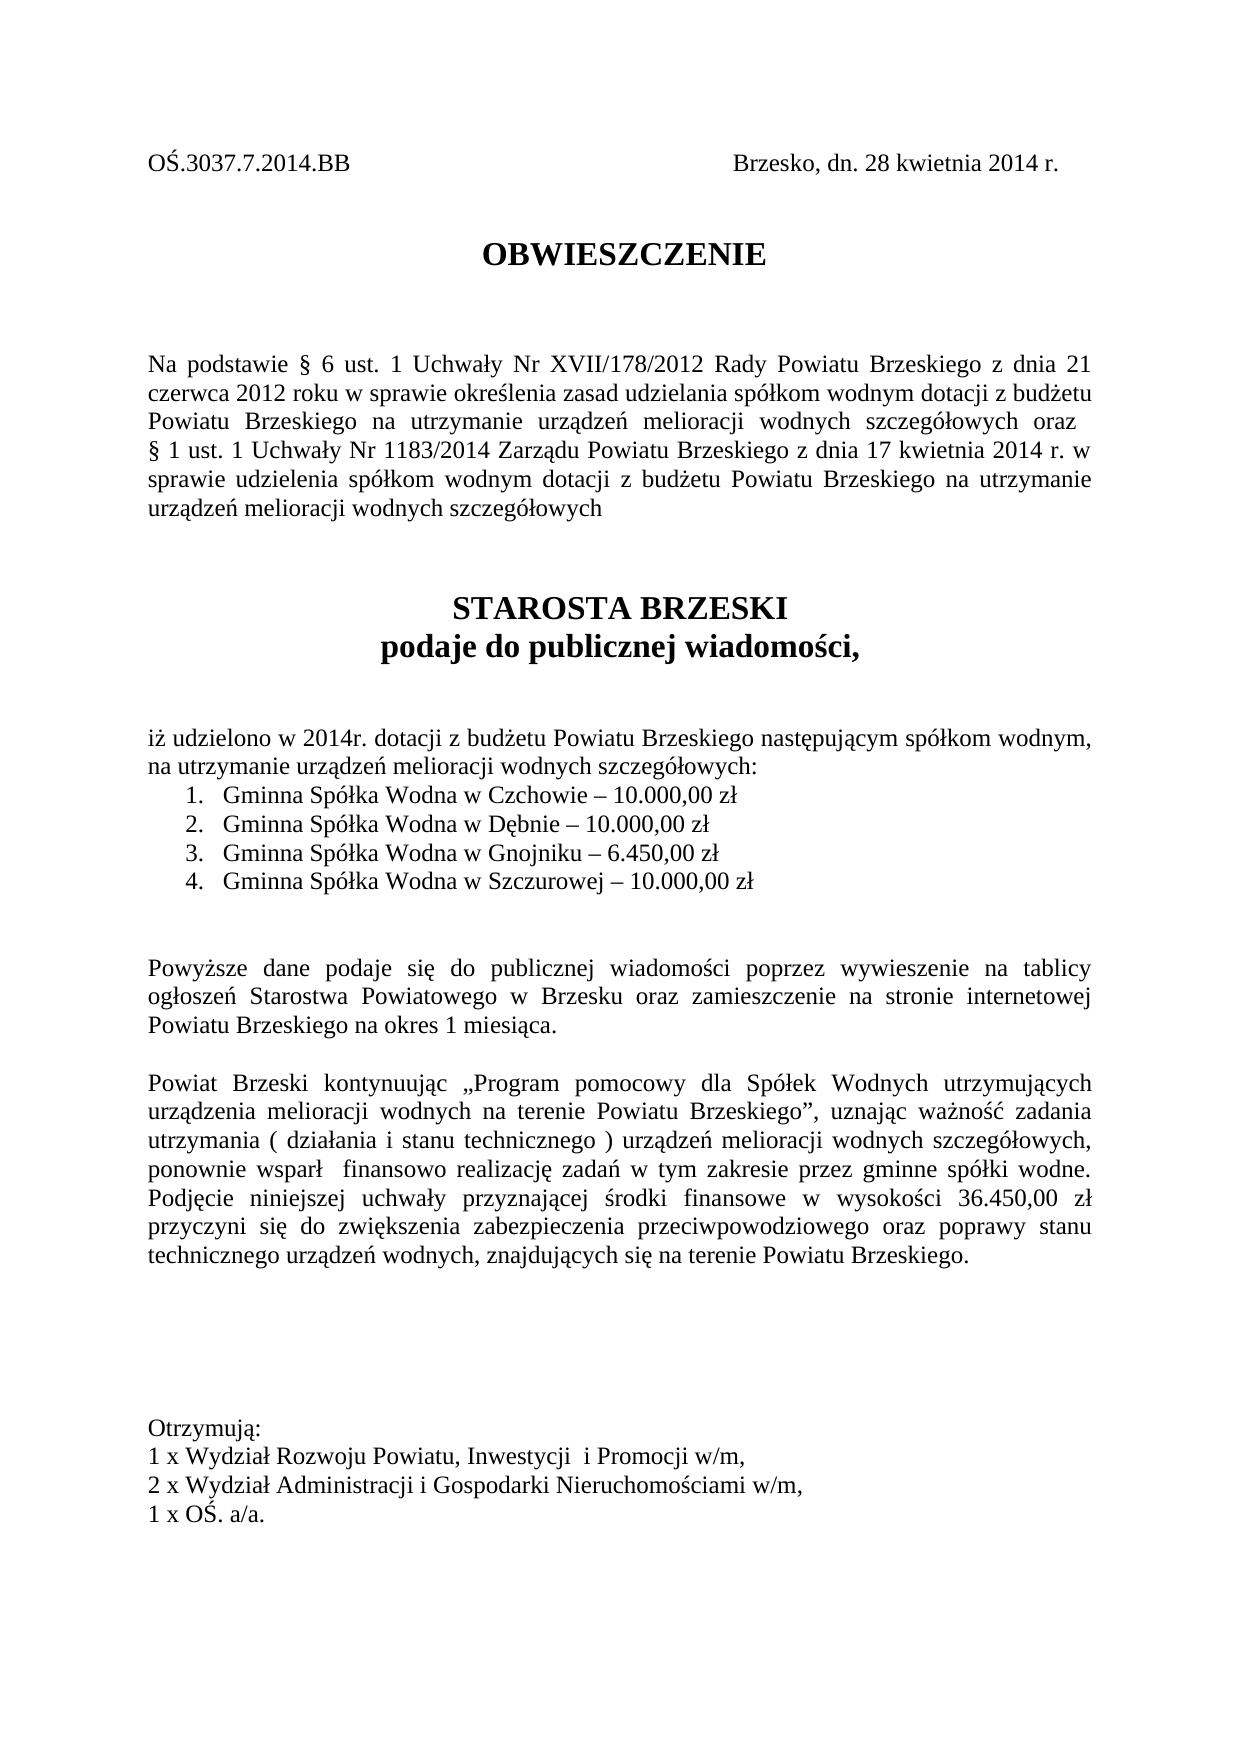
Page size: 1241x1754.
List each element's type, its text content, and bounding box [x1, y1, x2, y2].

subtitle podaje do publicznej wiadomości, [148, 627, 1093, 665]
text 1 x OŚ. a/a. [148, 1499, 1093, 1528]
list Gminna Spółka Wodna w Szczurowej – 10.000,00 zł [185, 866, 1093, 895]
list Gminna Spółka Wodna w Dębnie – 10.000,00 zł [185, 809, 1093, 838]
text STAROSTA BRZESKI [148, 588, 1093, 627]
list Gminna Spółka Wodna w Gnojniku – 6.450,00 zł [185, 838, 1093, 866]
list Gminna Spółka Wodna w Czchowie – 10.000,00 zł [185, 780, 1093, 809]
text Powiat Brzeski kontynuując „Program pomocowy dla Spółek Wodnych utrzymujących urządzenia melioracji wodnych na terenie Powiatu Brzeskiego”, uznając ważność zadania utrzymania ( działania i stanu technicznego ) urządzeń melioracji wodnych szczegółowych, ponownie wsparł finansowo realizację zadań w tym zakresie przez gminne spółki wodne. Podjęcie niniejszej uchwały przyznającej środki finansowe w wysokości 36.450,00 zł przyczyni się do zwiększenia zabezpieczenia przeciwpowodziowego oraz poprawy stanu technicznego urządzeń wodnych, znajdujących się na terenie Powiatu Brzeskiego. [148, 1068, 1093, 1269]
text OŚ.3037.7.2014.BB Brzesko, dn. 28 kwietnia 2014 r. [148, 148, 1093, 176]
text Na podstawie § 6 ust. 1 Uchwały Nr XVII/178/2012 Rady Powiatu Brzeskiego z dnia 21 czerwca 2012 roku w sprawie określenia zasad udzielania spółkom wodnym dotacji z budżetu Powiatu Brzeskiego na utrzymanie urządzeń melioracji wodnych szczegółowych oraz § 1 ust. 1 Uchwały Nr 1183/2014 Zarządu Powiatu Brzeskiego z dnia 17 kwietnia 2014 r. w sprawie udzielenia spółkom wodnym dotacji z budżetu Powiatu Brzeskiego na utrzymanie urządzeń melioracji wodnych szczegółowych [148, 349, 1093, 521]
text 1 x Wydział Rozwoju Powiatu, Inwestycji i Promocji w/m, [148, 1441, 1093, 1470]
text OBWIESZCZENIE [148, 234, 1093, 272]
text Powyższe dane podaje się do publicznej wiadomości poprzez wywieszenie na tablicy ogłoszeń Starostwa Powiatowego w Brzesku oraz zamieszczenie na stronie internetowej Powiatu Brzeskiego na okres 1 miesiąca. [148, 953, 1093, 1039]
text Otrzymują: [148, 1413, 1093, 1441]
text 2 x Wydział Administracji i Gospodarki Nieruchomościami w/m, [148, 1470, 1093, 1499]
text iż udzielono w 2014r. dotacji z budżetu Powiatu Brzeskiego następującym spółkom wodnym, na utrzymanie urządzeń melioracji wodnych szczegółowych: [148, 723, 1093, 780]
